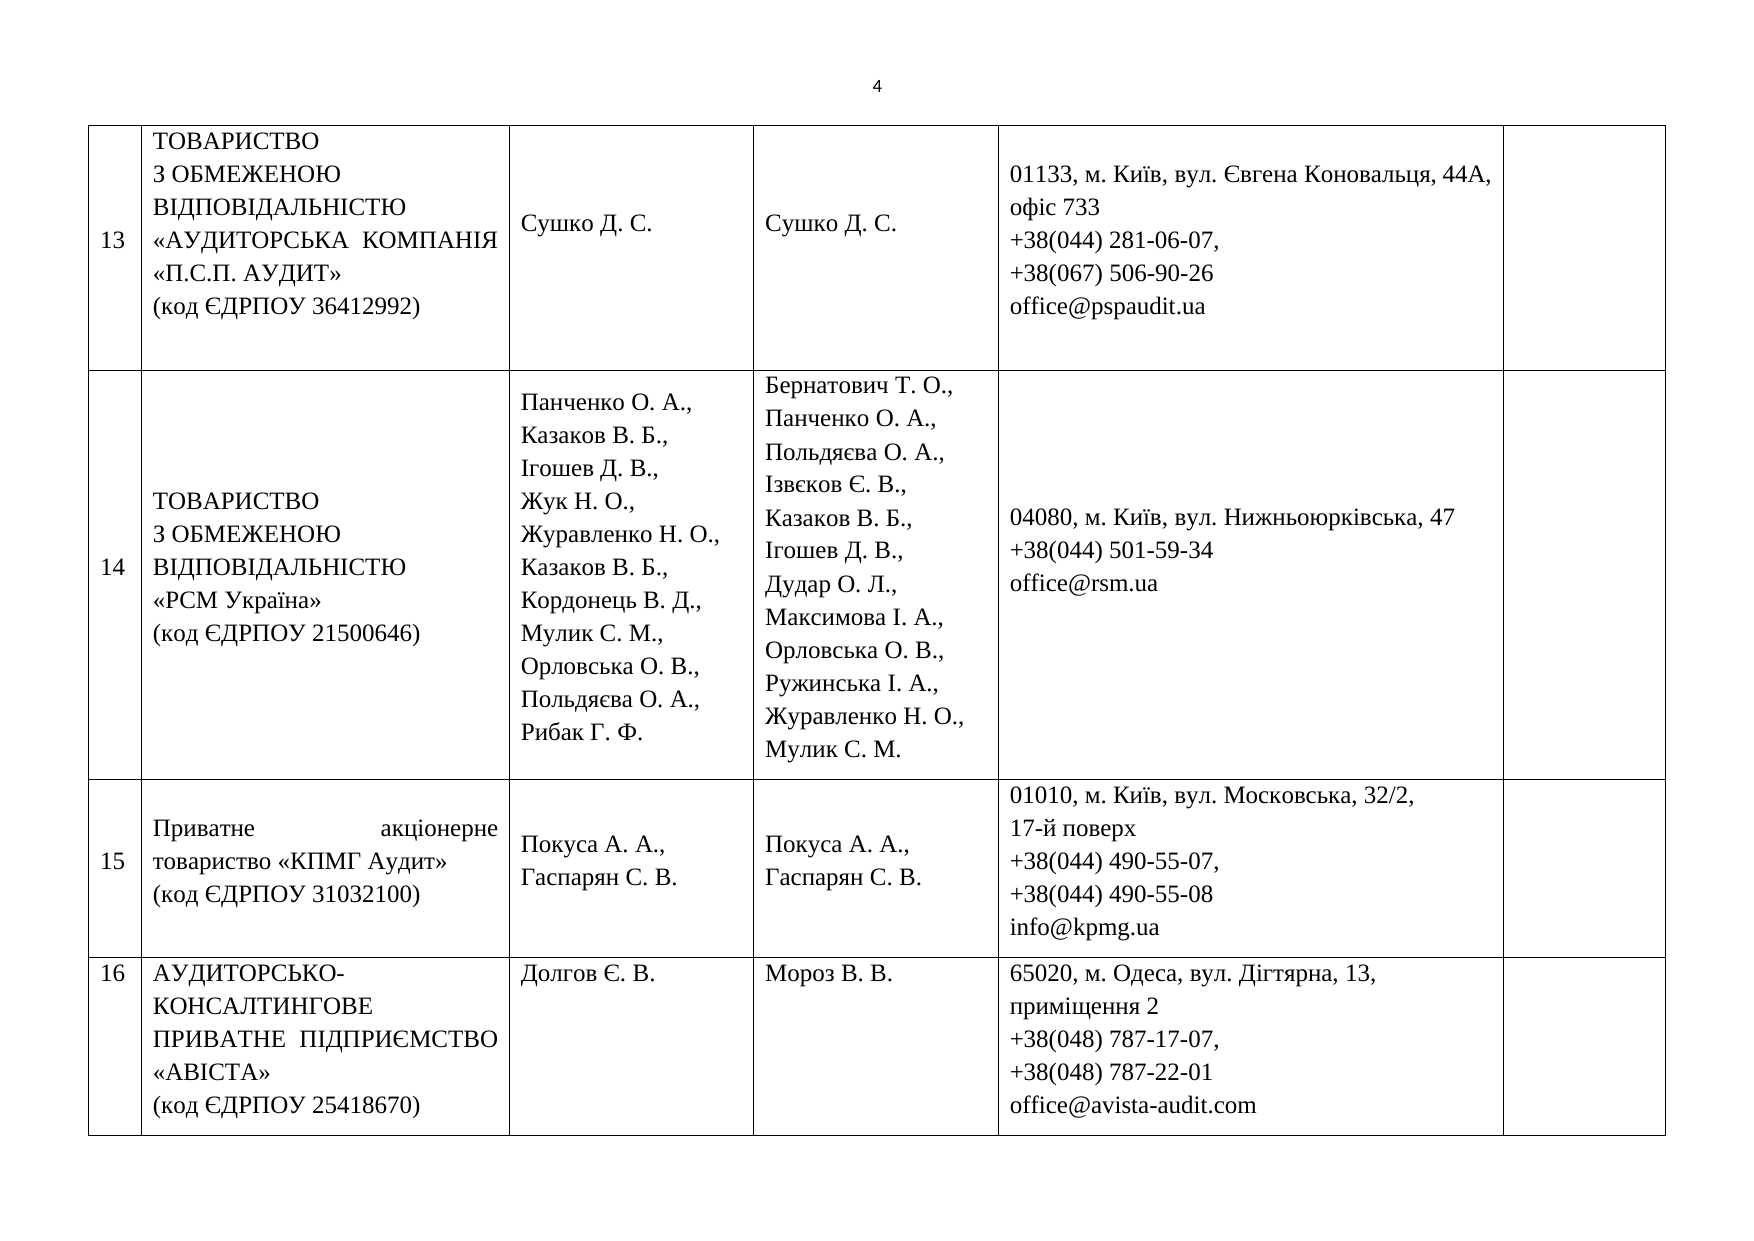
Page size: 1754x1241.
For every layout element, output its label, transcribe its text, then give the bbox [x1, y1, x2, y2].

table_cell [1504, 780, 1665, 957]
table_cell ТОВАРИСТВО З ОБМЕЖЕНОЮ ВІДПОВІДАЛЬНІСТЮ «РСМ Україна» (код ЄДРПОУ 21500646) [142, 371, 509, 779]
table_cell 01133, м. Київ, вул. Євгена Коновальця, 44А, офіс 733 +38(044) 281-06-07, +38(067) 506-90-26 office@pspaudit.ua [999, 126, 1503, 369]
table_cell Приватне акціонерне товариство «КПМГ Аудит» (код ЄДРПОУ 31032100) [142, 780, 509, 957]
table_cell [1504, 126, 1665, 369]
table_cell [142, 958, 509, 1135]
table_cell Мороз В. В. [754, 958, 998, 1135]
table_cell Долгов Є. В. [510, 958, 753, 1135]
table_cell Покуса А. А., Гаспарян С. В. [510, 780, 753, 957]
table_cell Сушко Д. С. [754, 126, 998, 369]
table_cell 01010, м. Київ, вул. Московська, 32/2, 17-й поверх +38(044) 490-55-07, +38(044) 490-55-08 info@kpmg.ua [999, 780, 1503, 957]
table_cell 14 [89, 371, 141, 779]
table_cell [1504, 958, 1665, 1135]
table_cell [1504, 371, 1665, 779]
table_cell Сушко Д. С. [510, 126, 753, 369]
table_cell Покуса А. А., Гаспарян С. В. [754, 780, 998, 957]
table_cell 15 [89, 780, 141, 957]
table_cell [999, 958, 1503, 1135]
table_cell 16 [89, 958, 141, 1135]
table_cell 04080, м. Київ, вул. Нижньоюрківська, 47 +38(044) 501-59-34 office@rsm.ua [999, 371, 1503, 779]
table_cell Бернатович Т. О., Панченко О. А., Польдяєва О. А., Ізвєков Є. В., Казаков В. Б., Ігошев Д. В., Дудар О. Л., Максимова І. А., Орловська О. В., Ружинська І. А., Журавленко Н. О., Мулик С. М. [754, 371, 998, 779]
table_cell 13 [89, 126, 141, 369]
table_cell Панченко О. А., Казаков В. Б., Ігошев Д. В., Жук Н. О., Журавленко Н. О., Казаков В. Б., Кордонець В. Д., Мулик С. М., Орловська О. В., Польдяєва О. А., Рибак Г. Ф. [510, 371, 753, 779]
table_cell ТОВАРИСТВО З ОБМЕЖЕНОЮ ВІДПОВІДАЛЬНІСТЮ «АУДИТОРСЬКА КОМПАНІЯ «П.С.П. АУДИТ» (код ЄДРПОУ 36412992) [142, 126, 509, 369]
